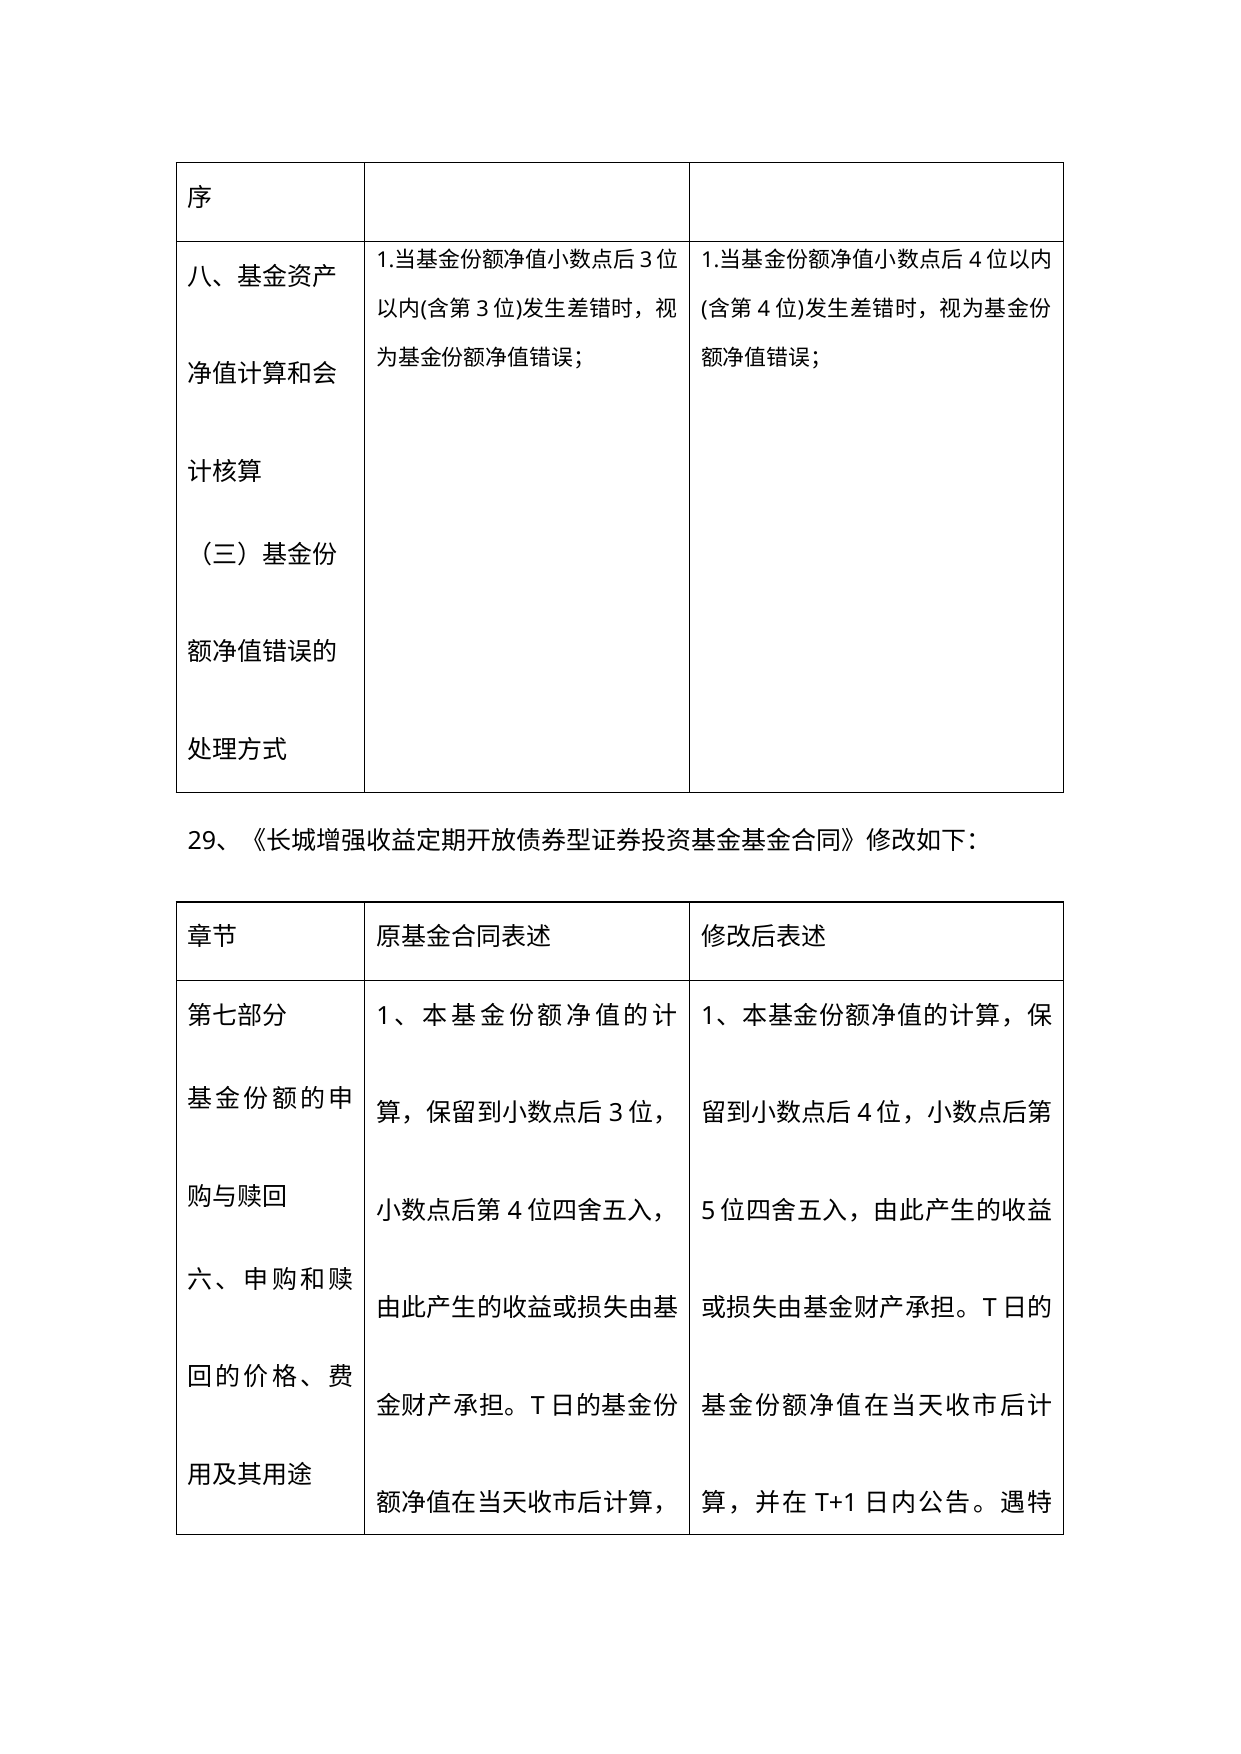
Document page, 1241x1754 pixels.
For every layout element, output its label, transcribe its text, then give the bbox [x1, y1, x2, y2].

table_header 修改后表述 [690, 903, 1063, 980]
table_header 章节 [177, 903, 364, 980]
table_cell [365, 163, 689, 241]
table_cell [177, 163, 364, 241]
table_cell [365, 981, 689, 1533]
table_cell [690, 981, 1063, 1533]
text 29、《长城增强收益定期开放债券型证券投资基金基金合同》修改如下： [187, 806, 1053, 871]
table_header 原基金合同表述 [365, 903, 689, 980]
table_cell 八、基金资产净值计算和会计核算 （三）基金份额净值错误的处理方式 [177, 242, 364, 792]
table_cell 1.当基金份额净值小数点后4位以内(含第4位)发生差错时，视为基金份额净值错误； [690, 242, 1063, 792]
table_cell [177, 981, 364, 1533]
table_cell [690, 163, 1063, 241]
table_cell 1.当基金份额净值小数点后3位以内(含第3位)发生差错时，视为基金份额净值错误； [365, 242, 689, 792]
